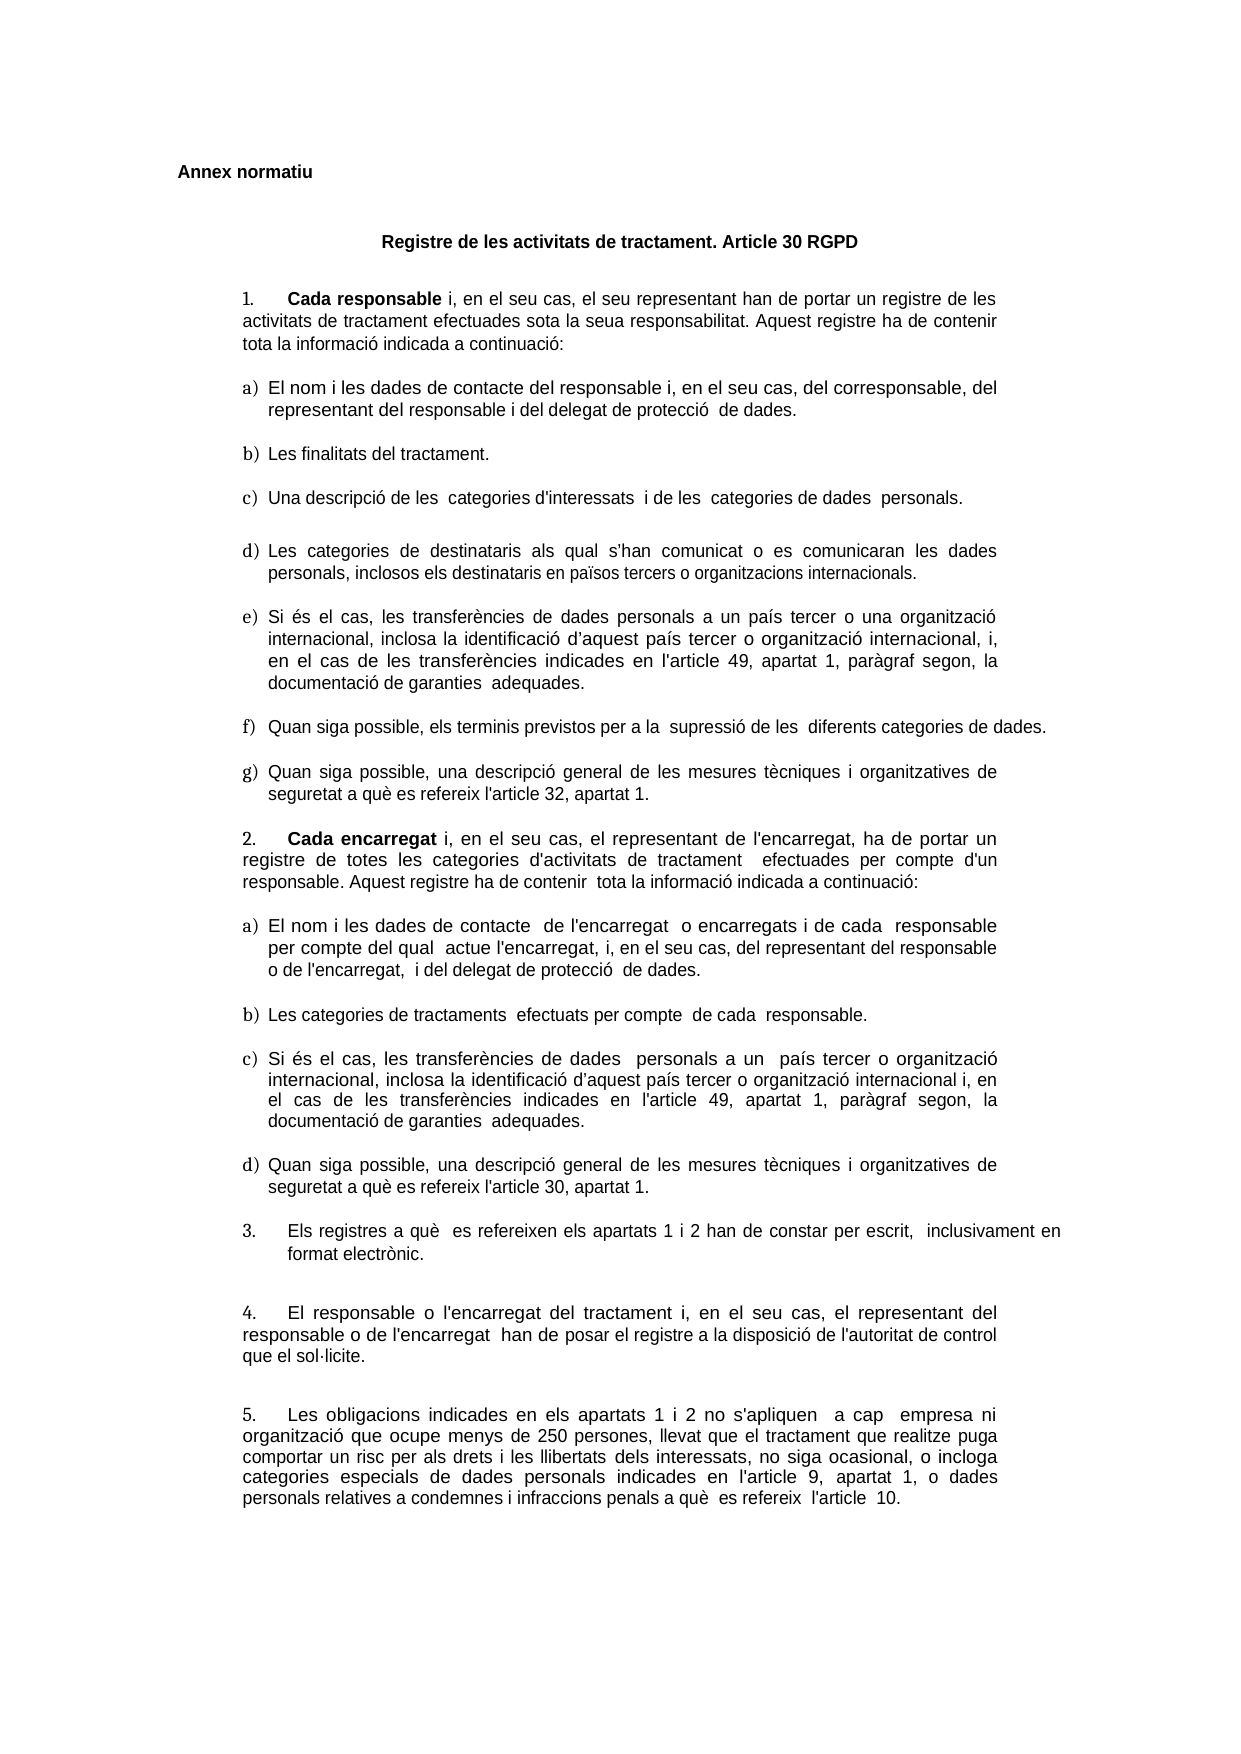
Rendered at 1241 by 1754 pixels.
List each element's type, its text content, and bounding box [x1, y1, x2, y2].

subtitle Registre de les activitats de tractament. Article 30 RGPD [292, 231, 948, 252]
list Els registres a què es refereixen els apartats 1 i 2 han de constar per escrit, inclusivament en format electrònic. [242, 1220, 1063, 1264]
subtitle Annex normatiu [177, 161, 948, 182]
list Les finalitats del tractament. [242, 442, 1063, 465]
list El nom i les dades de contacte del responsable i, en el seu cas, del corresponsable, del representant del responsable i del delegat de protecció de dades. [242, 377, 998, 421]
list Les categories de destinataris als qual s’han comunicat o es comunicaran les dades personals, inclosos els destinataris en països tercers o organitzacions internacionals. [242, 540, 998, 584]
list Si és el cas, les transferències de dades personals a un país tercer o organització internacional, inclosa la identificació d’aquest país tercer o organització internacional i, en el cas de les transferències indicades en l'article 49, apartat 1, paràgraf segon, la documentació de garanties adequades. [242, 1048, 998, 1131]
list Les obligacions indicades en els apartats 1 i 2 no s'apliquen a cap empresa ni organització que ocupe menys de 250 persones, llevat que el tractament que realitze puga comportar un risc per als drets i les llibertats dels interessats, no siga ocasional, o incloga categories especials de dades personals indicades en l'article 9, apartat 1, o dades personals relatives a condemnes i infraccions penals a què es refereix l'article 10. [242, 1404, 998, 1508]
list Cada responsable i, en el seu cas, el seu representant han de portar un registre de les activitats de tractament efectuades sota la seua responsabilitat. Aquest registre ha de contenir tota la informació indicada a continuació: [242, 288, 998, 354]
list Una descripció de les categories d'interessats i de les categories de dades personals. [242, 487, 1063, 510]
list Quan siga possible, els terminis previstos per a la supressió de les diferents categories de dades. [242, 716, 1063, 739]
list Quan siga possible, una descripció general de les mesures tècniques i organitzatives de seguretat a què es refereix l'article 30, apartat 1. [242, 1154, 998, 1198]
list Si és el cas, les transferències de dades personals a un país tercer o una organització internacional, inclosa la identificació d’aquest país tercer o organització internacional, i, en el cas de les transferències indicades en l'article 49, apartat 1, paràgraf segon, la documentació de garanties adequades. [242, 606, 998, 694]
list Quan siga possible, una descripció general de les mesures tècniques i organitzatives de seguretat a què es refereix l'article 32, apartat 1. [242, 761, 998, 805]
list Cada encarregat i, en el seu cas, el representant de l'encarregat, ha de portar un registre de totes les categories d'activitats de tractament efectuades per compte d'un responsable. Aquest registre ha de contenir tota la informació indicada a continuació: [242, 827, 998, 893]
list El responsable o l'encarregat del tractament i, en el seu cas, el representant del responsable o de l'encarregat han de posar el registre a la disposició de l'autoritat de control que el sol·licite. [242, 1302, 998, 1367]
list El nom i les dades de contacte de l'encarregat o encarregats i de cada responsable per compte del qual actue l'encarregat, i, en el seu cas, del representant del responsable o de l'encarregat, i del delegat de protecció de dades. [242, 915, 998, 981]
list Les categories de tractaments efectuats per compte de cada responsable. [242, 1003, 1063, 1026]
